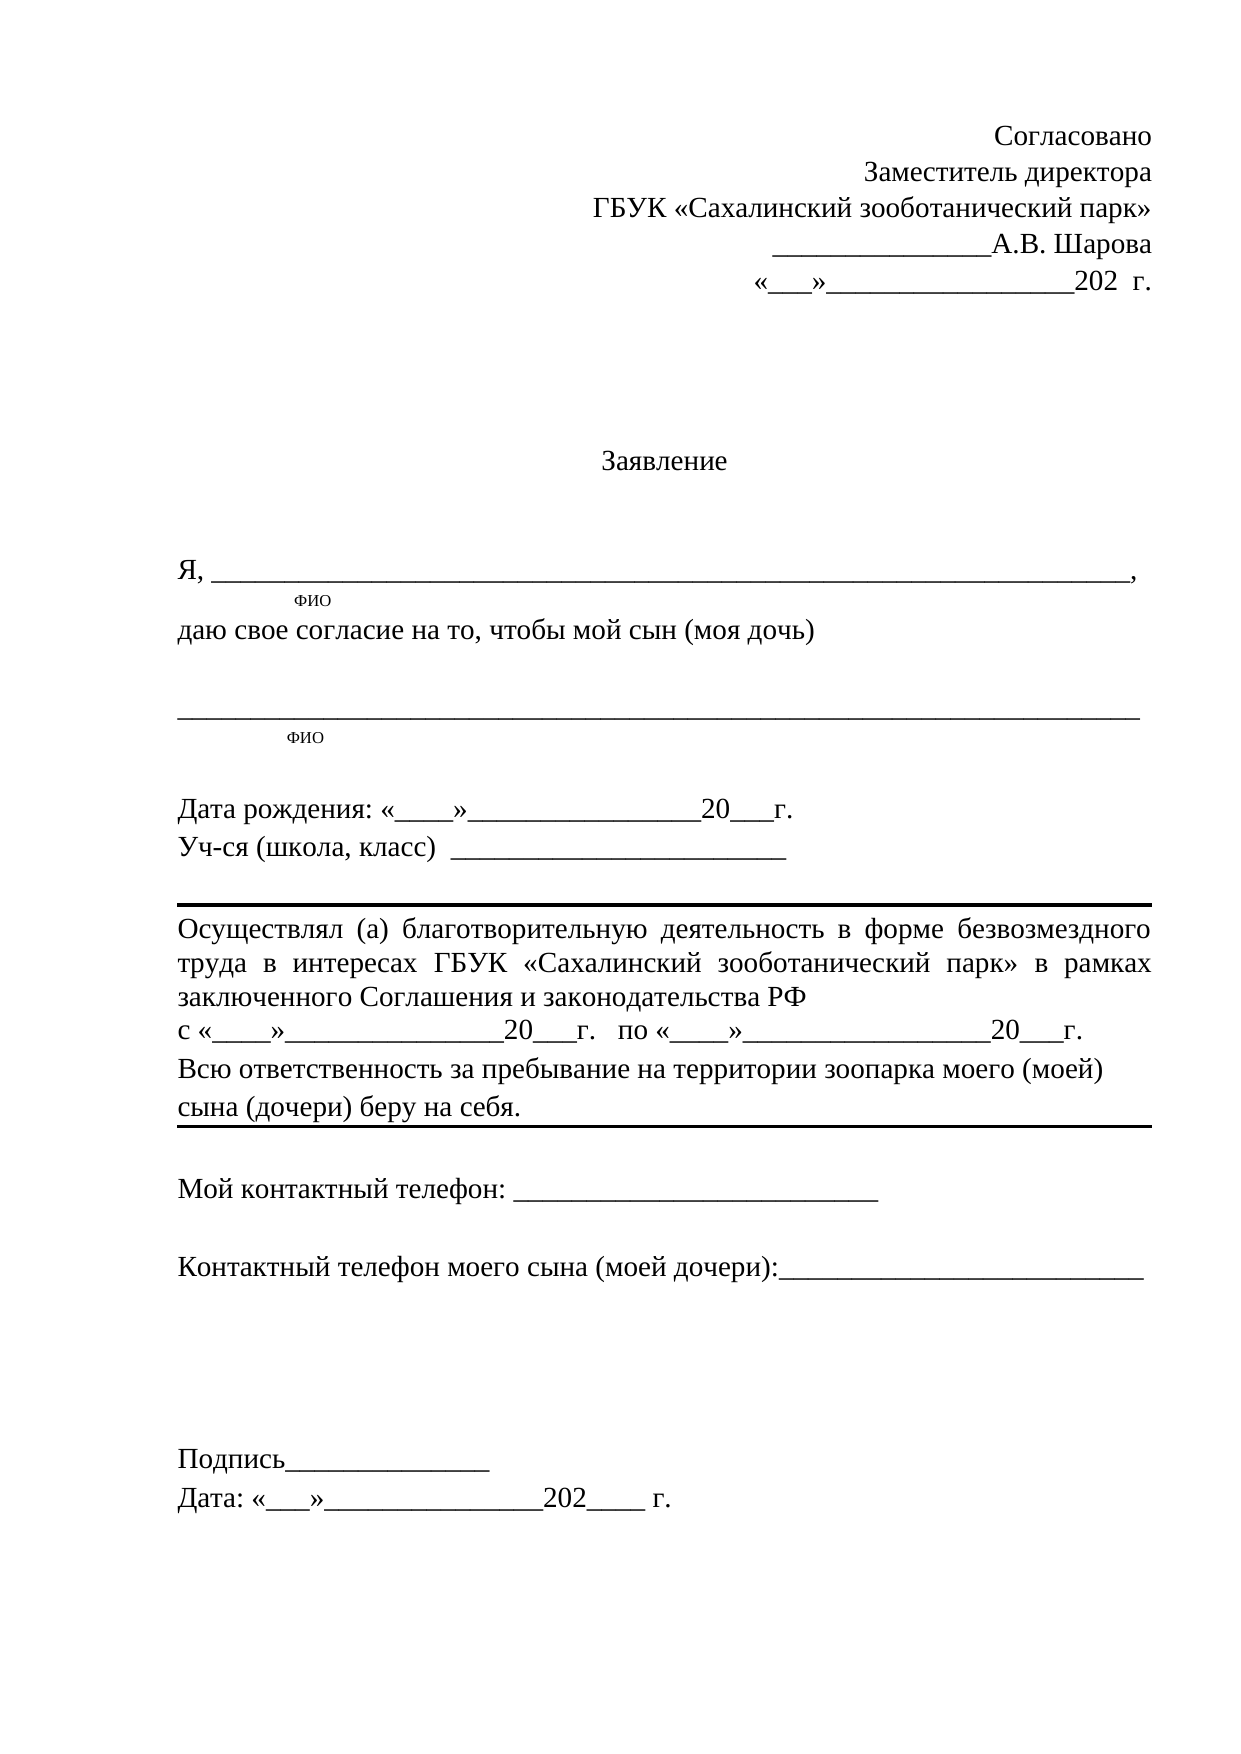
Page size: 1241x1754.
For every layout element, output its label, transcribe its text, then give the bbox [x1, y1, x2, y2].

text с «____»_______________20___г. по «____»_________________20___г. [177, 1012, 1152, 1046]
text Мой контактный телефон: _________________________ [177, 1172, 1152, 1205]
text даю свое согласие на то, чтобы мой сын (моя дочь) [177, 612, 1152, 646]
text ФИО [177, 590, 1152, 609]
text Контактный телефон моего сына (моей дочери):_________________________ [177, 1249, 1152, 1282]
text _______________А.В. Шарова [177, 227, 1152, 260]
text __________________________________________________________________ [177, 689, 1152, 723]
text Осуществлял (а) благотворительную деятельность в форме безвозмездного труда в интересах ГБУК «Сахалинский зооботанический парк» в рамках заключенного Соглашения и законодательства РФ [177, 912, 1152, 1012]
text «___»_________________202 г. [177, 263, 1152, 296]
text Я, _______________________________________________________________, [177, 552, 1152, 585]
text ГБУК «Сахалинский зооботанический парк» [177, 190, 1152, 224]
text Дата рождения: «____»________________20___г. [177, 791, 1152, 824]
text Заместитель директора [177, 154, 1152, 188]
text Подпись______________ [177, 1441, 1152, 1475]
text Всю ответственность за пребывание на территории зоопарка моего (моей) сына (дочери) беру на себя. [177, 1051, 1152, 1125]
text Заявление [177, 443, 1152, 477]
text Дата: «___»_______________202____ г. [177, 1480, 1152, 1513]
text Уч-ся (школа, класс) _______________________ [177, 829, 1152, 863]
text ФИО [177, 728, 1152, 747]
text Согласовано [177, 118, 1152, 152]
